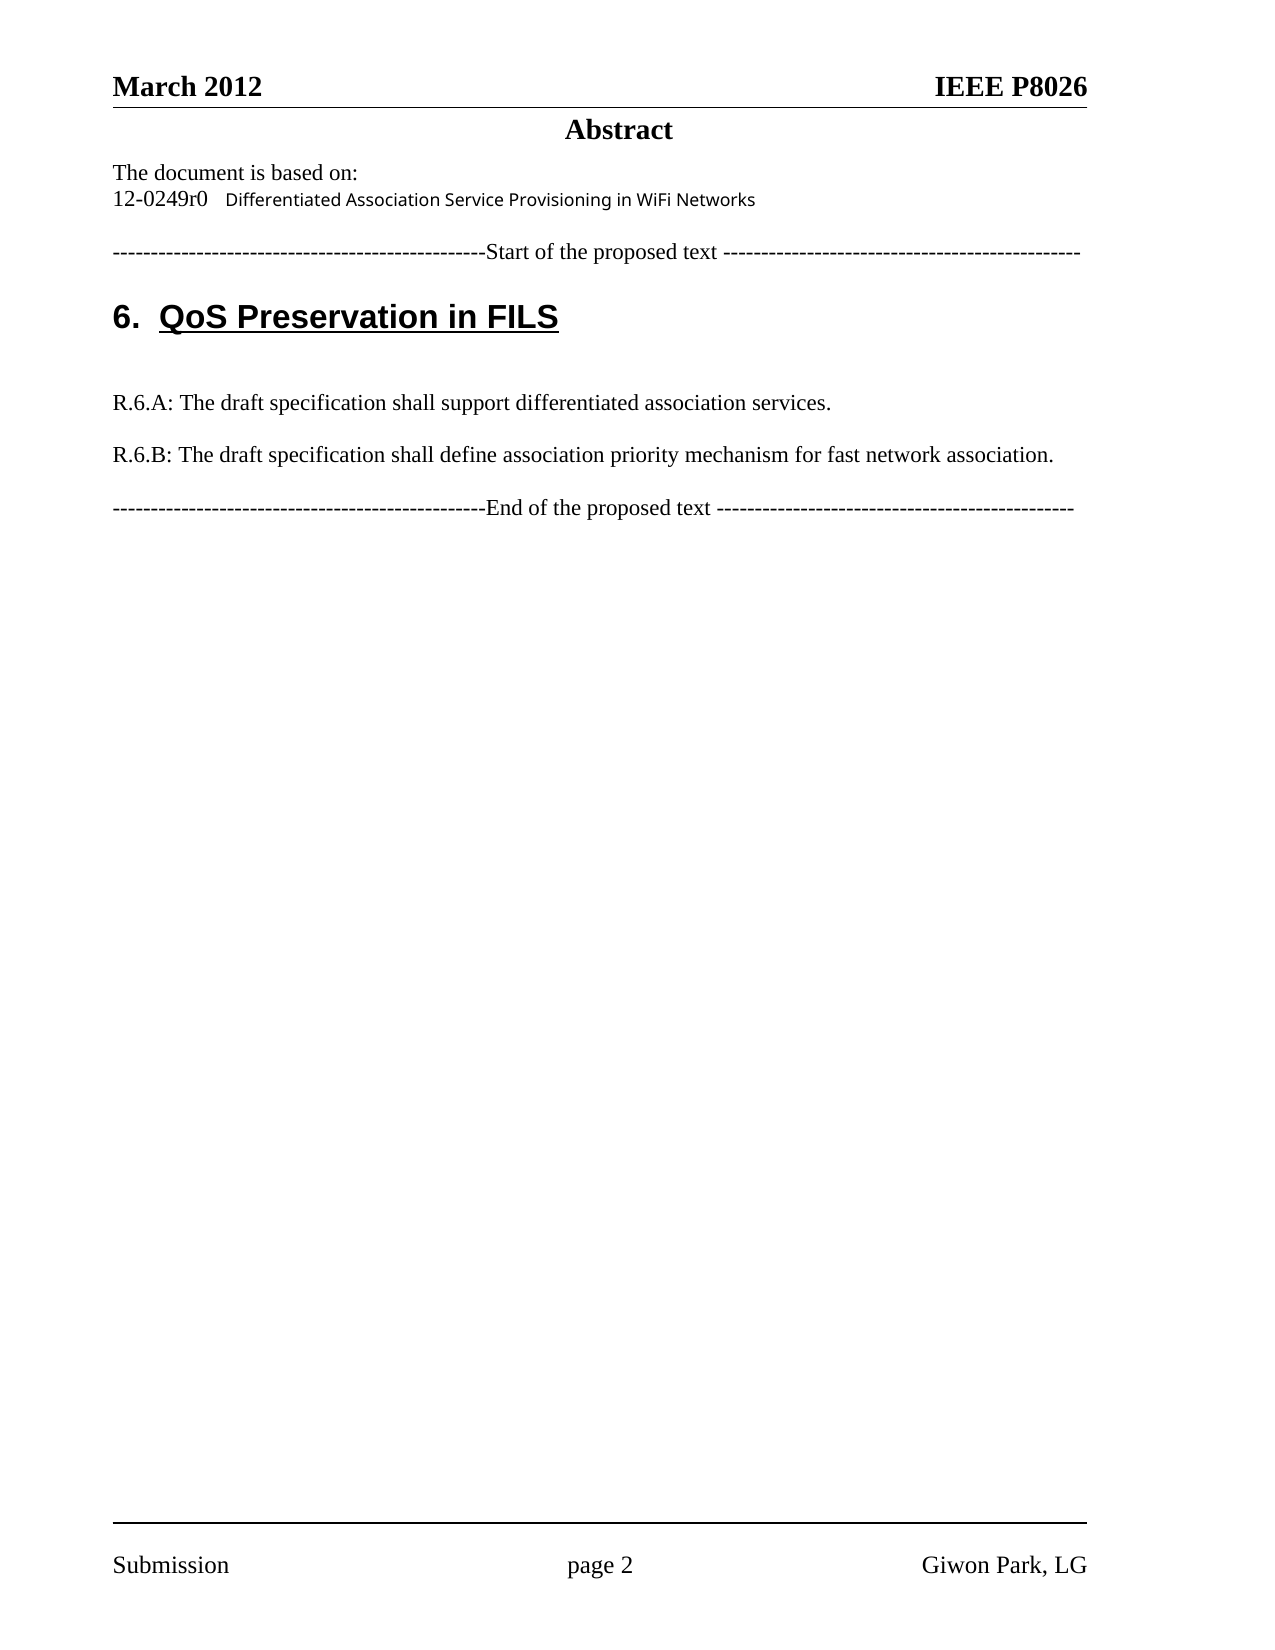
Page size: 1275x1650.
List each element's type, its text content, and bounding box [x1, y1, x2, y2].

text -------------------------------------------------End of the proposed text ----------------------------------------------- [112, 494, 1087, 520]
subtitle 6. QoS Preservation in FILS [112, 297, 1087, 336]
text R.6.A: The draft specification shall support differentiated association services. [112, 389, 1087, 415]
text The document is based on: [112, 158, 1087, 185]
text 12-0249r0 Differentiated Association Service Provisioning in WiFi Networks [112, 185, 1087, 211]
text Abstract [150, 112, 1087, 146]
text -------------------------------------------------Start of the proposed text ----------------------------------------------- [112, 238, 1087, 264]
text R.6.B: The draft specification shall define association priority mechanism for fast network association. [112, 441, 1087, 468]
